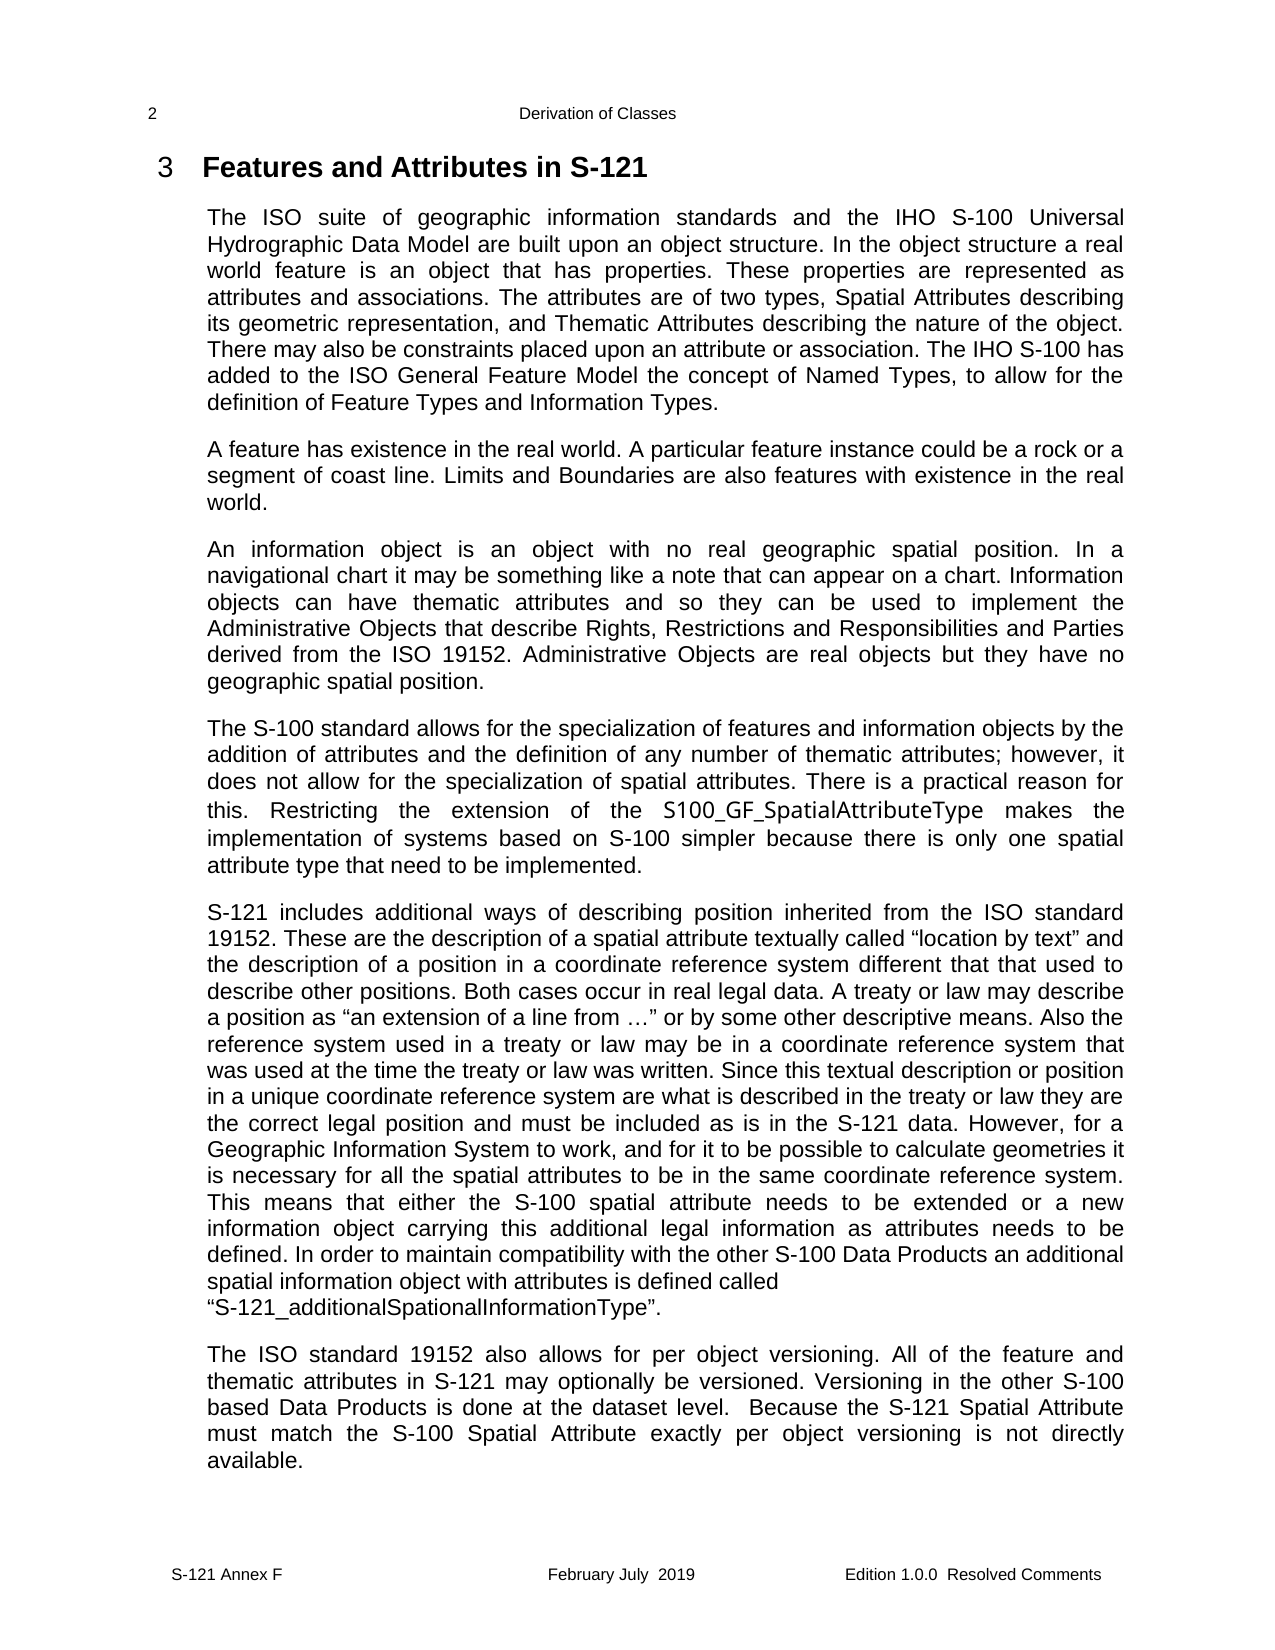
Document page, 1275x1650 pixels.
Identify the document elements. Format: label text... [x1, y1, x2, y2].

text The ISO suite of geographic information standards and the IHO S-100 Universal Hydrographic Data Model are built upon an object structure. In the object structure a real world feature is an object that has properties. These properties are represented as attributes and associations. The attributes are of two types, Spatial Attributes describing its geometric representation, and Thematic Attributes describing the nature of the object. There may also be constraints placed upon an attribute or association. The IHO S-100 has added to the ISO General Feature Model the concept of Named Types, to allow for the definition of Feature Types and Information Types. [207, 204, 1125, 415]
subtitle Features and Attributes in S-121 [157, 150, 1125, 183]
text The S-100 standard allows for the specialization of features and information objects by the addition of attributes and the definition of any number of thematic attributes; however, it does not allow for the specialization of spatial attributes. There is a practical reason for this. Restricting the extension of the S100_GF_SpatialAttributeType makes the implementation of systems based on S-100 simpler because there is only one spatial attribute type that need to be implemented. [207, 715, 1125, 878]
text The ISO standard 19152 also allows for per object versioning. All of the feature and thematic attributes in S-121 may optionally be versioned. Versioning in the other S-100 based Data Products is done at the dataset level. Because the S-121 Spatial Attribute must match the S-100 Spatial Attribute exactly per object versioning is not directly available. [207, 1341, 1125, 1473]
text A feature has existence in the real world. A particular feature instance could be a rock or a segment of coast line. Limits and Boundaries are also features with existence in the real world. [207, 436, 1125, 515]
text S-121 includes additional ways of describing position inherited from the ISO standard 19152. These are the description of a spatial attribute textually called “location by text” and the description of a position in a coordinate reference system different that that used to describe other positions. Both cases occur in real legal data. A treaty or law may describe a position as “an extension of a line from …” or by some other descriptive means. Also the reference system used in a treaty or law may be in a coordinate reference system that was used at the time the treaty or law was written. Since this textual description or position in a unique coordinate reference system are what is described in the treaty or law they are the correct legal position and must be included as is in the S-121 data. However, for a Geographic Information System to work, and for it to be possible to calculate geometries it is necessary for all the spatial attributes to be in the same coordinate reference system. This means that either the S-100 spatial attribute needs to be extended or a new information object carrying this additional legal information as attributes needs to be defined. In order to maintain compatibility with the other S-100 Data Products an additional spatial information object with attributes is defined called “S-121_additionalSpationalInformationType”. [207, 899, 1125, 1320]
text An information object is an object with no real geographic spatial position. In a navigational chart it may be something like a note that can appear on a chart. Information objects can have thematic attributes and so they can be used to implement the Administrative Objects that describe Rights, Restrictions and Responsibilities and Parties derived from the ISO 19152. Administrative Objects are real objects but they have no geographic spatial position. [207, 536, 1125, 694]
